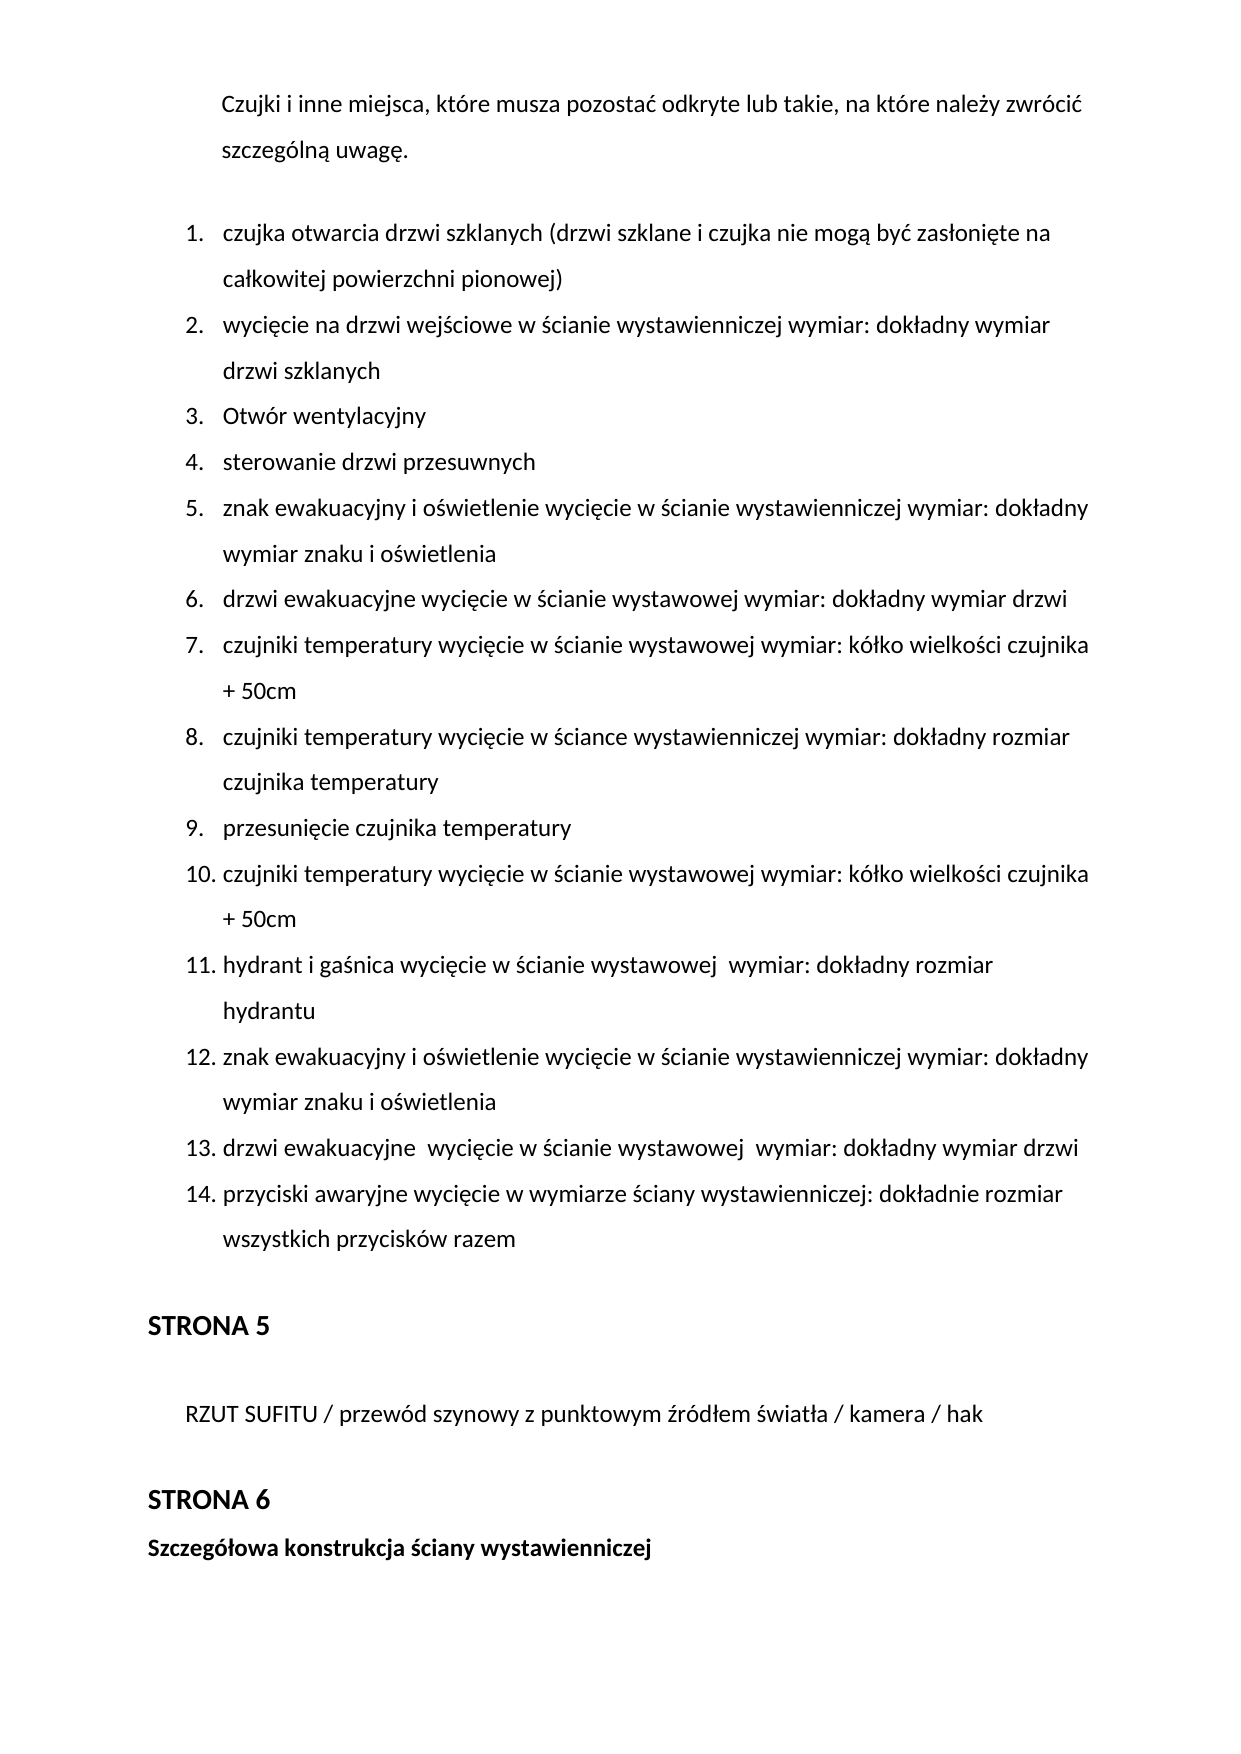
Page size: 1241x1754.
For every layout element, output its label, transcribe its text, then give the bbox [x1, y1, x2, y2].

list czujniki temperatury wycięcie w ścianie wystawowej wymiar: kółko wielkości czujnika + 50cm [185, 858, 1093, 934]
text Czujki i inne miejsca, które musza pozostać odkryte lub takie, na które należy zwrócić szczególną uwagę. [221, 89, 1093, 165]
list wycięcie na drzwi wejściowe w ścianie wystawienniczej wymiar: dokładny wymiar drzwi szklanych [185, 309, 1093, 385]
list sterowanie drzwi przesuwnych [185, 446, 1093, 477]
list znak ewakuacyjny i oświetlenie wycięcie w ścianie wystawienniczej wymiar: dokładny wymiar znaku i oświetlenia [185, 492, 1093, 568]
list przesunięcie czujnika temperatury [185, 812, 1093, 843]
list hydrant i gaśnica wycięcie w ścianie wystawowej wymiar: dokładny rozmiar hydrantu [185, 949, 1093, 1026]
text STRONA 6 Szczegółowa konstrukcja ściany wystawienniczej [148, 1481, 1093, 1562]
list czujka otwarcia drzwi szklanych (drzwi szklane i czujka nie mogą być zasłonięte na całkowitej powierzchni pionowej) [185, 218, 1093, 294]
list drzwi ewakuacyjne wycięcie w ścianie wystawowej wymiar: dokładny wymiar drzwi [185, 1132, 1093, 1163]
list czujniki temperatury wycięcie w ściance wystawienniczej wymiar: dokładny rozmiar czujnika temperatury [185, 721, 1093, 797]
list drzwi ewakuacyjne wycięcie w ścianie wystawowej wymiar: dokładny wymiar drzwi [185, 583, 1093, 614]
list Otwór wentylacyjny [185, 401, 1093, 431]
list znak ewakuacyjny i oświetlenie wycięcie w ścianie wystawienniczej wymiar: dokładny wymiar znaku i oświetlenia [185, 1041, 1093, 1117]
list przyciski awaryjne wycięcie w wymiarze ściany wystawienniczej: dokładnie rozmiar wszystkich przycisków razem [185, 1178, 1093, 1254]
text STRONA 5 [148, 1307, 1093, 1342]
text RZUT SUFITU / przewód szynowy z punktowym źródłem światła / kamera / hak [148, 1398, 1093, 1428]
list czujniki temperatury wycięcie w ścianie wystawowej wymiar: kółko wielkości czujnika + 50cm [185, 629, 1093, 705]
